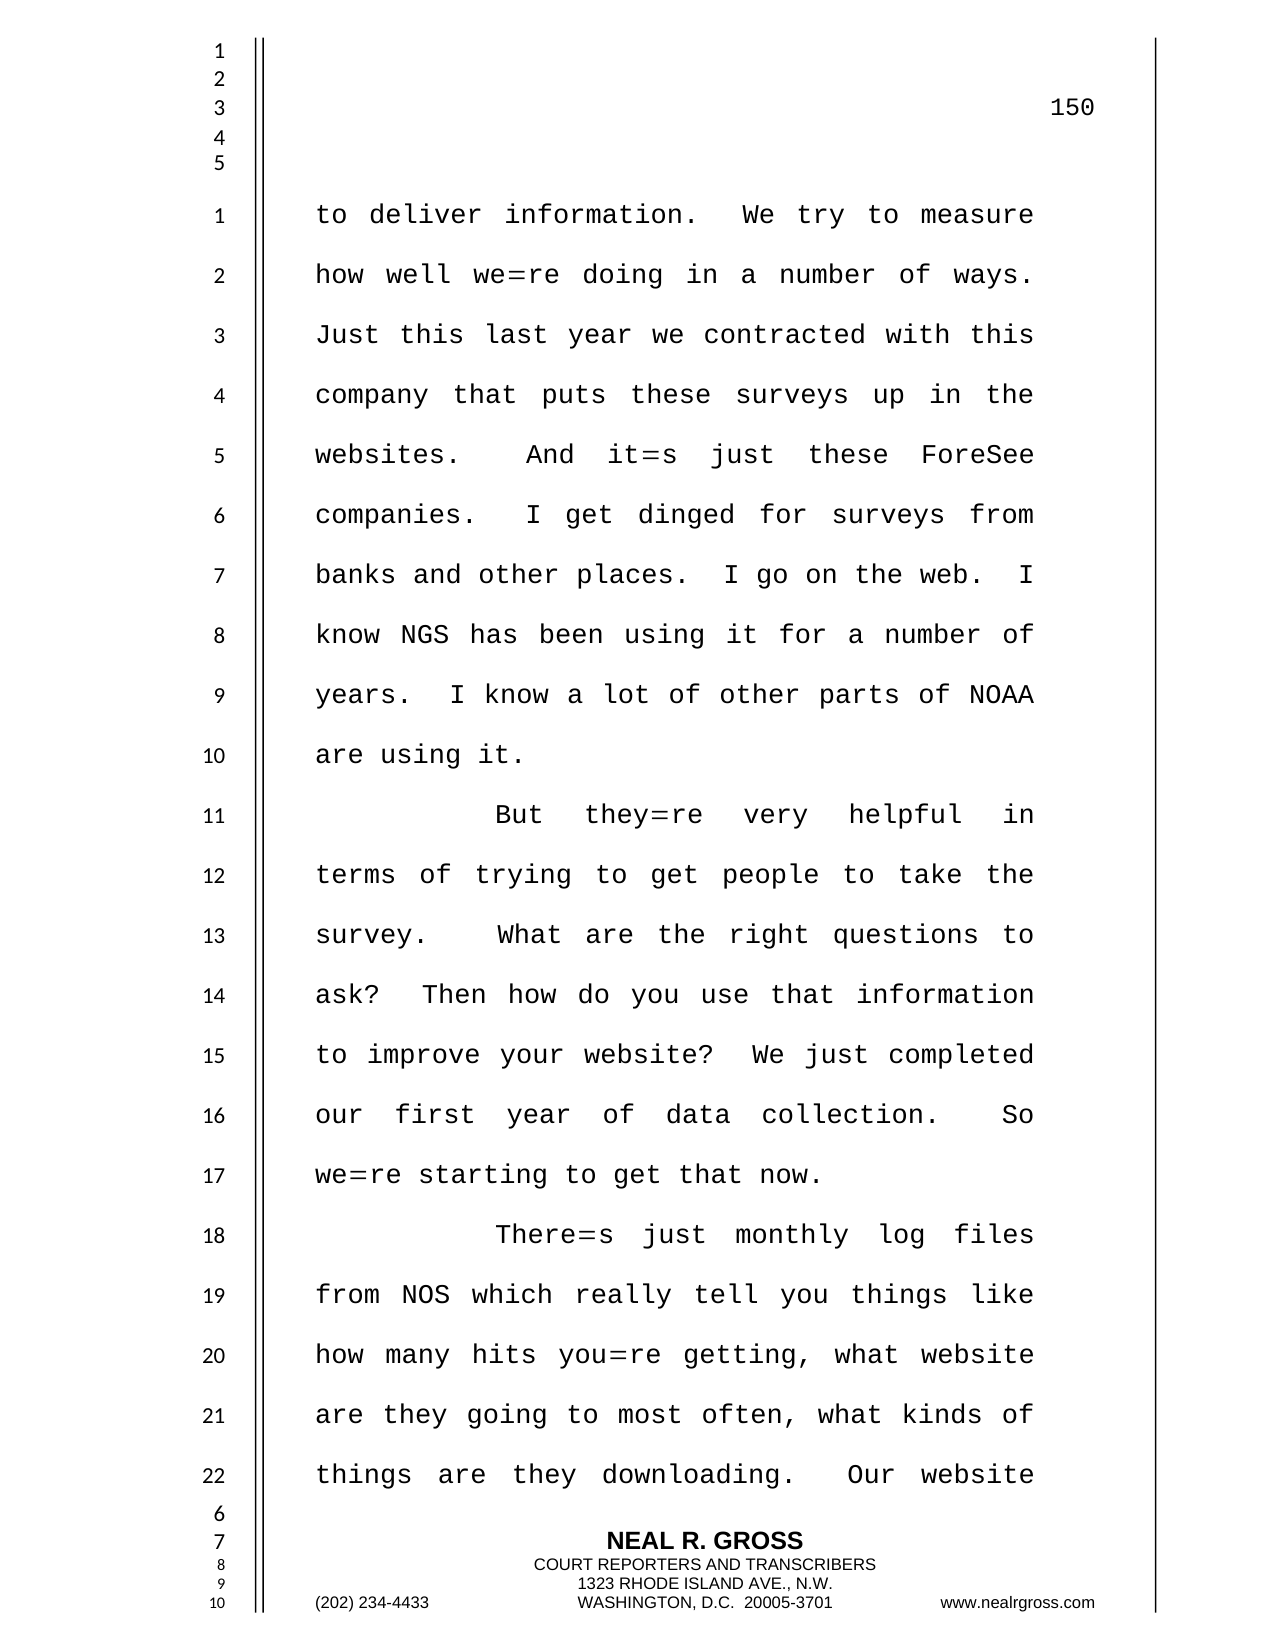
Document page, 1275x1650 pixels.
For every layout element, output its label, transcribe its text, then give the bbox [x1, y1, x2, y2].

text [315, 1196, 1035, 1496]
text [315, 176, 1035, 776]
text But theyre very helpful in terms of trying to get people to take the survey. What are the right questions to ask? Then how do you use that information to improve your website? We just completed our first year of data collection. So were starting to get that now. [315, 776, 1035, 1196]
